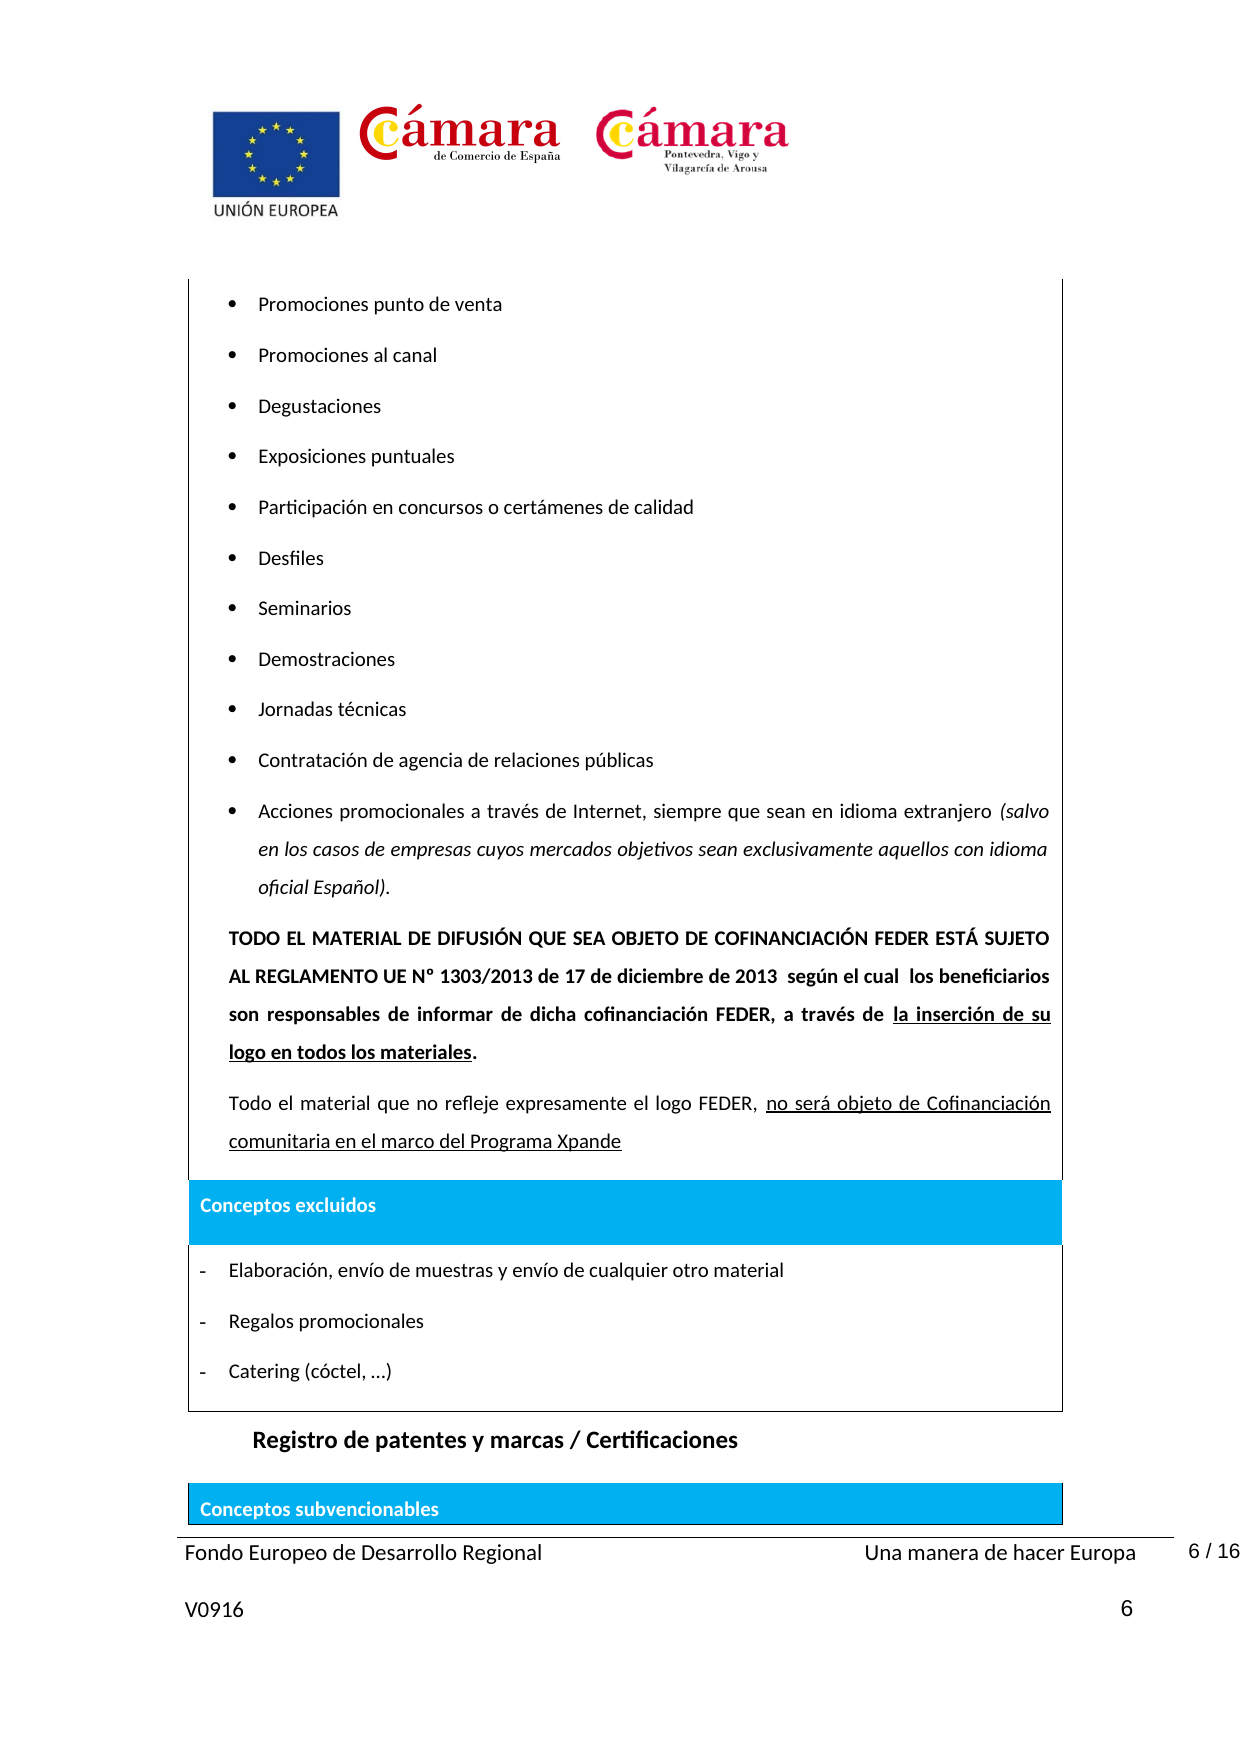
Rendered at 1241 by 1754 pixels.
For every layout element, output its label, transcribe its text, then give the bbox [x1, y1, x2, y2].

table_header Conceptos subvencionables [189, 1483, 1062, 1524]
picture [596, 102, 789, 176]
table_cell Elaboración, envío de muestras y envío de cualquier otro material Regalos promocionales Catering (cóctel, …) [189, 1245, 1062, 1411]
list Registro de patentes y marcas / Certificaciones [252, 1424, 1063, 1455]
picture [208, 106, 344, 222]
table_cell Conceptos excluidos [189, 1180, 1062, 1245]
picture [358, 102, 562, 165]
